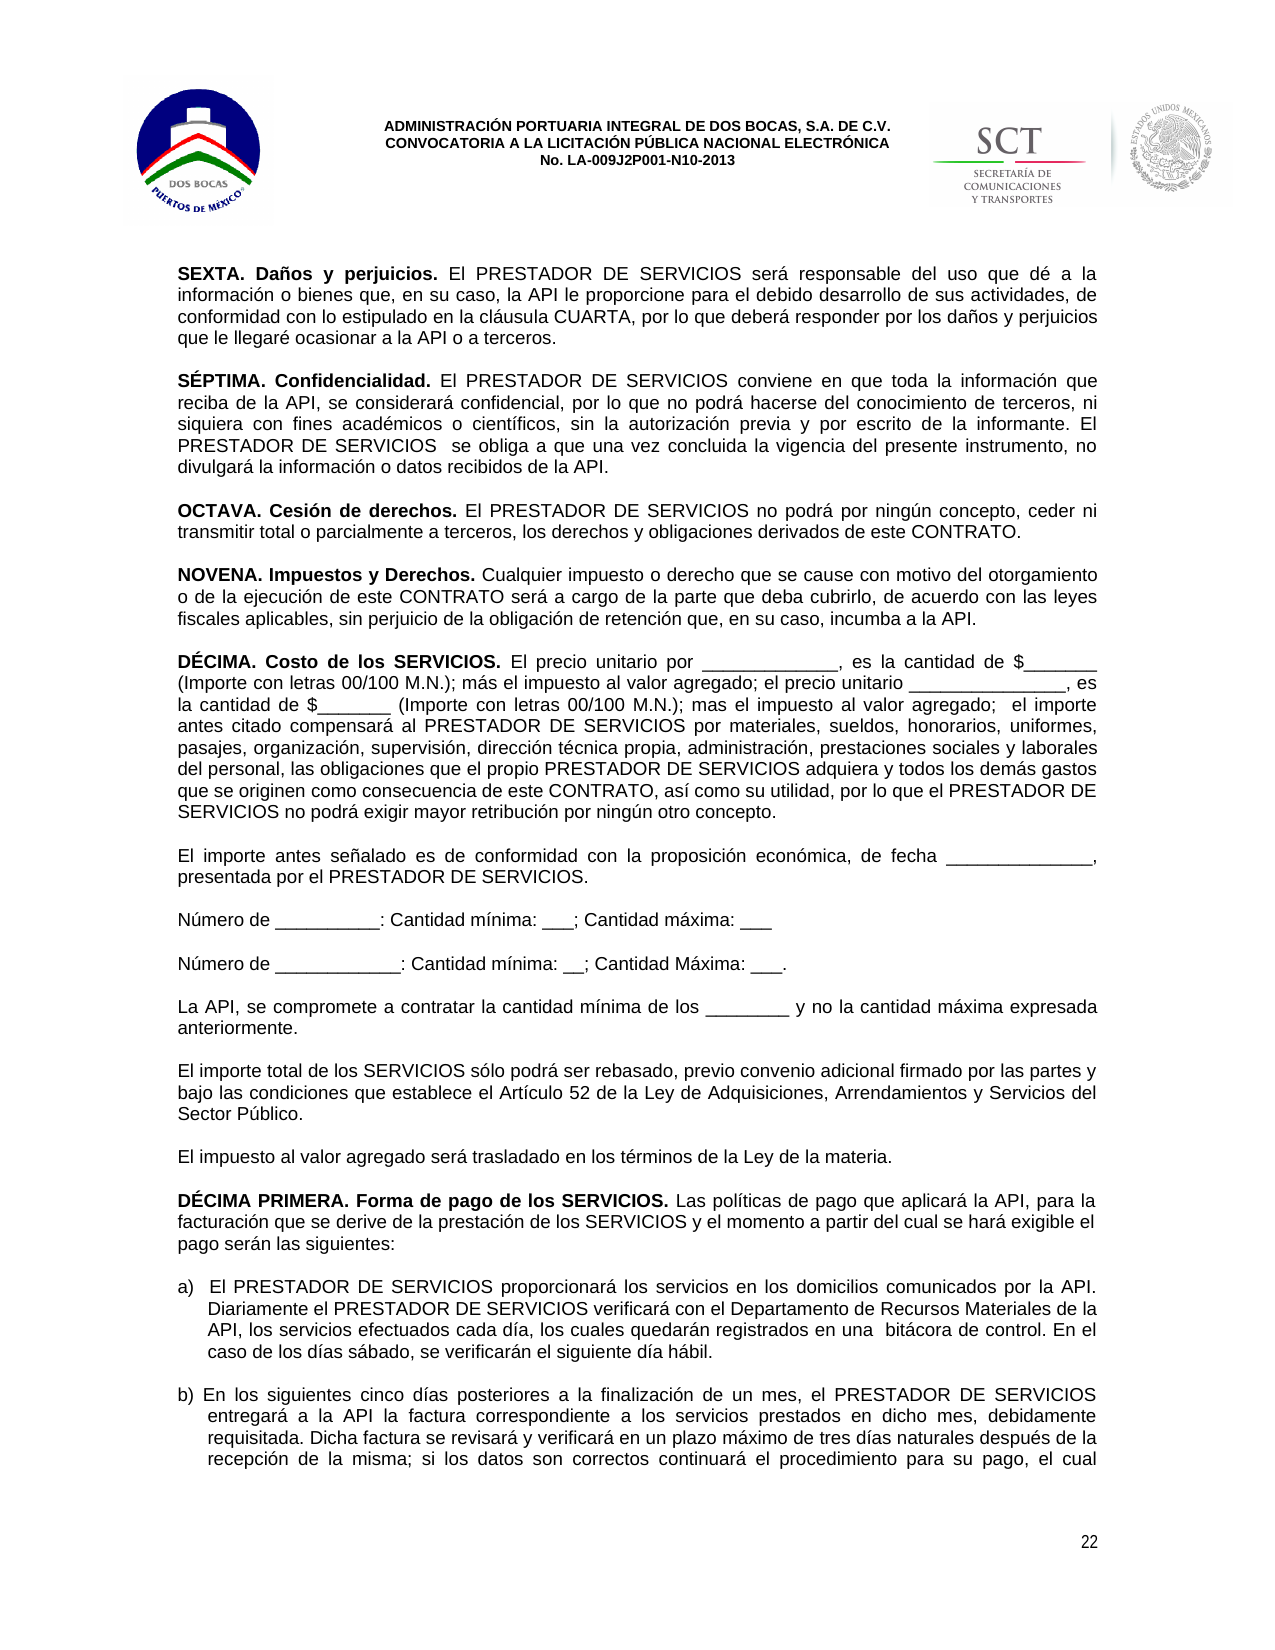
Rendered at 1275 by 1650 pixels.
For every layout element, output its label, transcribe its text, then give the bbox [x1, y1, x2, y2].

text SEXTA. Daños y perjuicios. El PRESTADOR DE SERVICIOS será responsable del uso que dé a la información o bienes que, en su caso, la API le proporcione para el debido desarrollo de sus actividades, de conformidad con lo estipulado en la cláusula CUARTA, por lo que deberá responder por los daños y perjuicios que le llegaré ocasionar a la API o a terceros. [177, 262, 1098, 348]
picture [929, 102, 1234, 207]
text SÉPTIMA. Confidencialidad. El PRESTADOR DE SERVICIOS conviene en que toda la información que reciba de la API, se considerará confidencial, por lo que no podrá hacerse del conocimiento de terceros, ni siquiera con fines académicos o científicos, sin la autorización previa y por escrito de la informante. El PRESTADOR DE SERVICIOS se obliga a que una vez concluida la vigencia del presente instrumento, no divulgará la información o datos recibidos de la API. [177, 370, 1098, 478]
text El importe total de los SERVICIOS sólo podrá ser rebasado, previo convenio adicional firmado por las partes y bajo las condiciones que establece el Artículo 52 de la Ley de Adquisiciones, Arrendamientos y Servicios del Sector Público. [177, 1060, 1098, 1125]
text El impuesto al valor agregado será trasladado en los términos de la Ley de la materia. [177, 1146, 1098, 1168]
text OCTAVA. Cesión de derechos. El PRESTADOR DE SERVICIOS no podrá por ningún concepto, ceder ni transmitir total o parcialmente a terceros, los derechos y obligaciones derivados de este CONTRATO. [177, 499, 1098, 543]
text Número de __________: Cantidad mínima: ___; Cantidad máxima: ___ [177, 909, 1098, 931]
text a) El PRESTADOR DE SERVICIOS proporcionará los servicios en los domicilios comunicados por la API. Diariamente el PRESTADOR DE SERVICIOS verificará con el Departamento de Recursos Materiales de la API, los servicios efectuados cada día, los cuales quedarán registrados en una bitácora de control. En el caso de los días sábado, se verificarán el siguiente día hábil. [177, 1276, 1098, 1362]
picture [123, 75, 274, 226]
text El importe antes señalado es de conformidad con la proposición económica, de fecha ______________, presentada por el PRESTADOR DE SERVICIOS. [177, 844, 1098, 888]
text Número de ____________: Cantidad mínima: __; Cantidad Máxima: ___. [177, 952, 1098, 974]
text DÉCIMA. Costo de los SERVICIOS. El precio unitario por _____________, es la cantidad de $_______ (Importe con letras 00/100 M.N.); más el impuesto al valor agregado; el precio unitario _______________, es la cantidad de $_______ (Importe con letras 00/100 M.N.); mas el impuesto al valor agregado; el importe antes citado compensará al PRESTADOR DE SERVICIOS por materiales, sueldos, honorarios, uniformes, pasajes, organización, supervisión, dirección técnica propia, administración, prestaciones sociales y laborales del personal, las obligaciones que el propio PRESTADOR DE SERVICIOS adquiera y todos los demás gastos que se originen como consecuencia de este CONTRATO, así como su utilidad, por lo que el PRESTADOR DE SERVICIOS no podrá exigir mayor retribución por ningún otro concepto. [177, 650, 1098, 823]
text DÉCIMA PRIMERA. Forma de pago de los SERVICIOS. Las políticas de pago que aplicará la API, para la facturación que se derive de la prestación de los SERVICIOS y el momento a partir del cual se hará exigible el pago serán las siguientes: [177, 1189, 1095, 1254]
text NOVENA. Impuestos y Derechos. Cualquier impuesto o derecho que se cause con motivo del otorgamiento o de la ejecución de este CONTRATO será a cargo de la parte que deba cubrirlo, de acuerdo con las leyes fiscales aplicables, sin perjuicio de la obligación de retención que, en su caso, incumba a la API. [177, 564, 1098, 629]
text La API, se compromete a contratar la cantidad mínima de los ________ y no la cantidad máxima expresada anteriormente. [177, 995, 1098, 1038]
